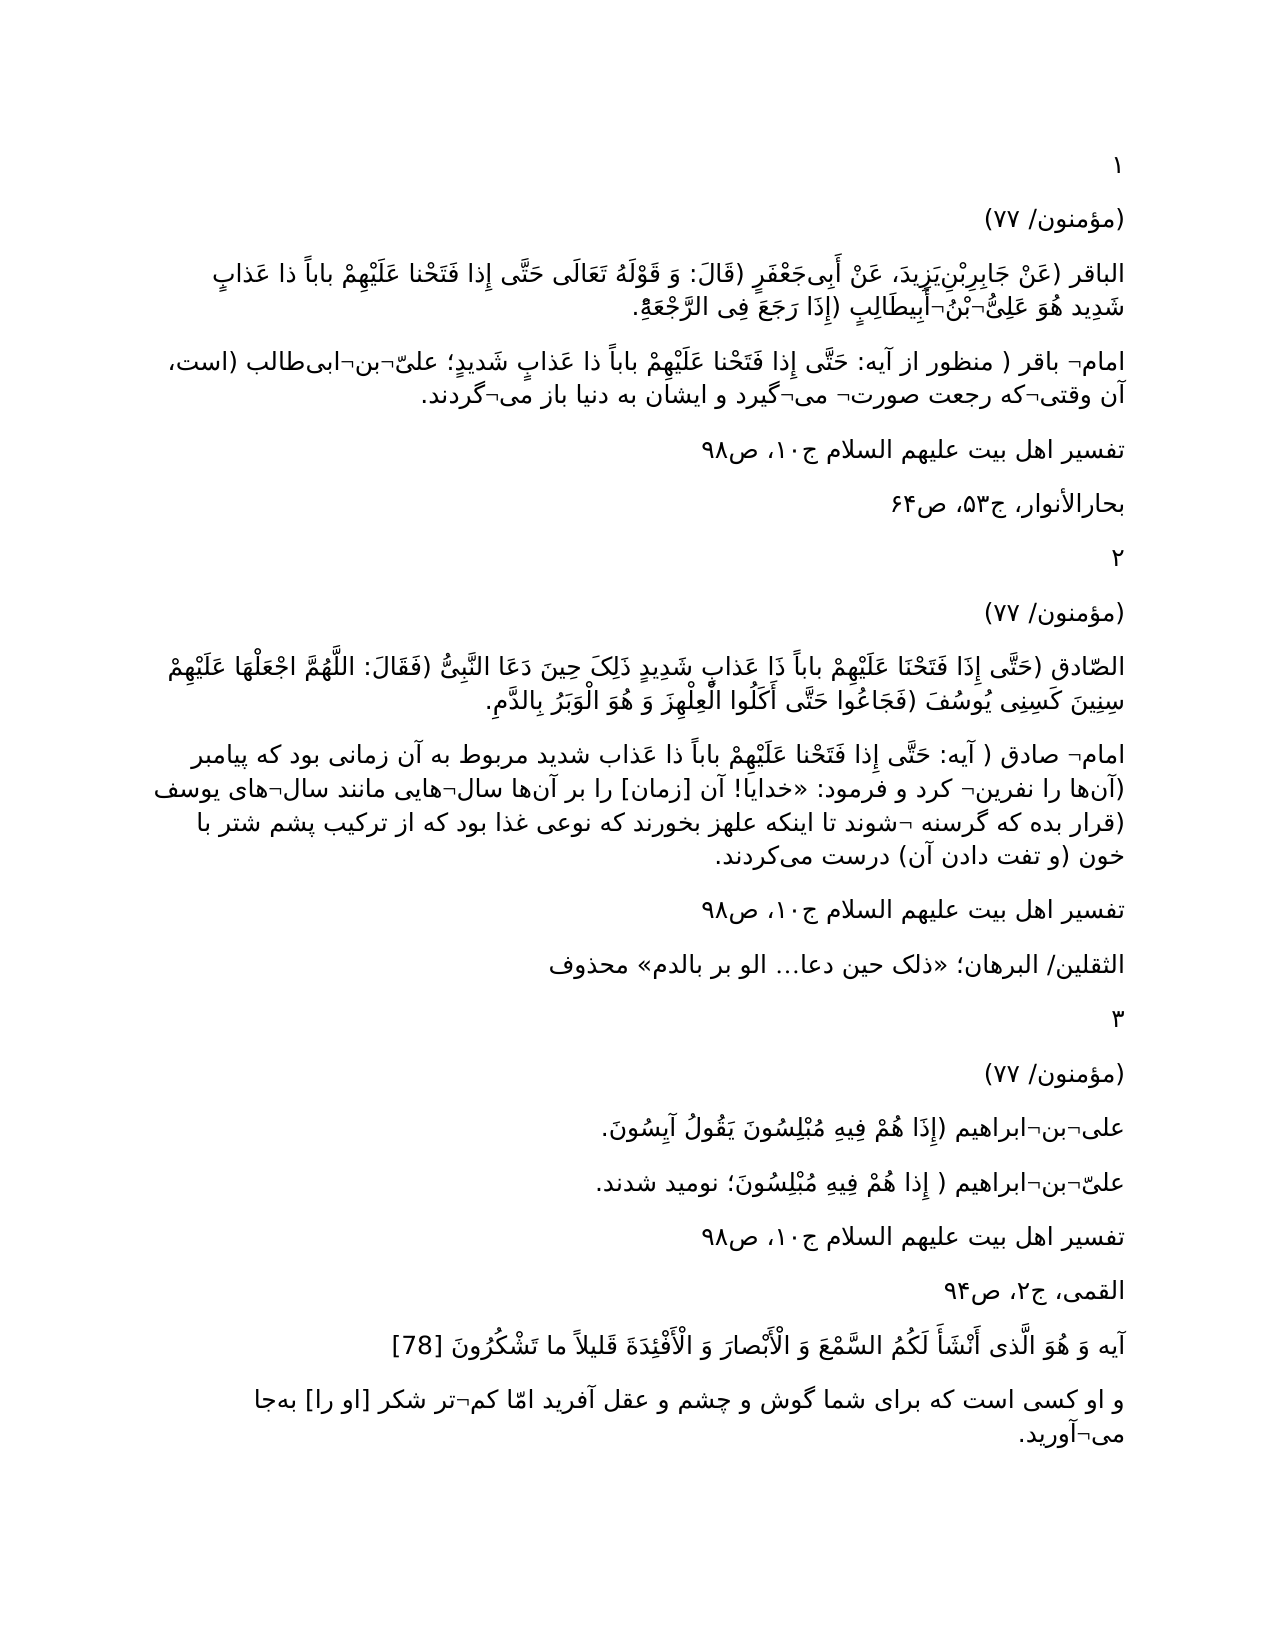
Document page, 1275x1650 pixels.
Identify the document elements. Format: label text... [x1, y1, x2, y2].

text (مؤمنون/ ۷۷) [150, 1059, 1125, 1088]
text و او کسی است که برای شما گوش و چشم و عقل آفرید امّا کم¬تر شکر [او را] به‌جا می¬آورید. [150, 1385, 1125, 1448]
text بحارالأنوار، ج۵۳، ص۶۴ [150, 489, 1125, 518]
text ۲ [150, 544, 1125, 573]
text علی¬بن¬ابراهیم (إِذَا هُمْ فِیهِ مُبْلِسُونَ یَقُولُ آیِسُونَ. [150, 1113, 1125, 1142]
text امام¬ صادق ( آیه: حَتَّی إِذا فَتَحْنا عَلَیْهِمْ باباً ذا عَذاب شدید مربوط به آن زمانی بود که پیامبر (آن‌ها را نفرین¬ کرد و فرمود: «خدایا! آن [زمان] را بر آن‌ها سال¬هایی مانند سال¬های یوسف (قرار بده که گرسنه ¬شوند تا اینکه علهز بخورند که نوعی غذا بود که از ترکیب پشم شتر با خون (و تفت دادن آن) درست می‌کردند. [150, 740, 1125, 870]
text تفسیر اهل بیت علیهم السلام ج۱۰، ص۹۸ [150, 896, 1125, 925]
text تفسیر اهل بیت علیهم السلام ج۱۰، ص۹۸ [150, 1222, 1125, 1251]
text تفسیر اهل بیت علیهم السلام ج۱۰، ص۹۸ [150, 435, 1125, 464]
text امام¬ باقر ( منظور از آیه: حَتَّی إِذا فَتَحْنا عَلَیْهِمْ باباً ذا عَذابٍ شَدیدٍ؛ علیّ¬بن¬ابی‌طالب (است، آن وقتی¬که رجعت صورت¬ می¬گیرد و ایشان به دنیا باز می¬گردند. [150, 347, 1125, 410]
text الصّادق (حَتَّی إِذَا فَتَحْنَا عَلَیْهِمْ باباً ذَا عَذابٍ شَدِیدٍ ذَلِکَ حِینَ دَعَا النَّبِیُّ (فَقَالَ: اللَّهُمَّ اجْعَلْهَا عَلَیْهِمْ سِنِینَ کَسِنِی یُوسُفَ (فَجَاعُوا حَتَّی أَکَلُوا الْعِلْهِزَ وَ هُوَ الْوَبَرُ بِالدَّمِ. [150, 652, 1125, 715]
text علیّ¬بن¬ابراهیم ( إِذا هُمْ فِیهِ مُبْلِسُونَ؛ نومید شدند. [150, 1168, 1125, 1197]
text ۱ [150, 150, 1125, 179]
text آیه وَ هُوَ الَّذی أَنْشَأَ لَکُمُ السَّمْعَ وَ الْأَبْصارَ وَ الْأَفْئِدَةَ قَلیلاً ما تَشْکُرُونَ [78] [150, 1331, 1125, 1360]
text الباقر (عَنْ جَابِرِ‌بْنِ‌یَزِیدَ، عَنْ أَبِی‌جَعْفَرٍ (قَالَ: وَ قَوْلَهُ تَعَالَی حَتَّی إِذا فَتَحْنا عَلَیْهِمْ باباً ذا عَذابٍ شَدِید هُوَ عَلِیُّ¬بْنُ¬أَبِیطَالِبٍ (إِذَا رَجَعَ فِی الرَّجْعَهًِْ. [150, 259, 1125, 322]
text القمی، ج۲، ص۹۴ [150, 1277, 1125, 1306]
text (مؤمنون/ ۷۷) [150, 598, 1125, 627]
text ۳ [150, 1004, 1125, 1034]
text الثقلین/ البرهان؛ «ذلک حین دعا… الو بر بالدم» محذوف [150, 950, 1125, 979]
text (مؤمنون/ ۷۷) [150, 204, 1125, 233]
